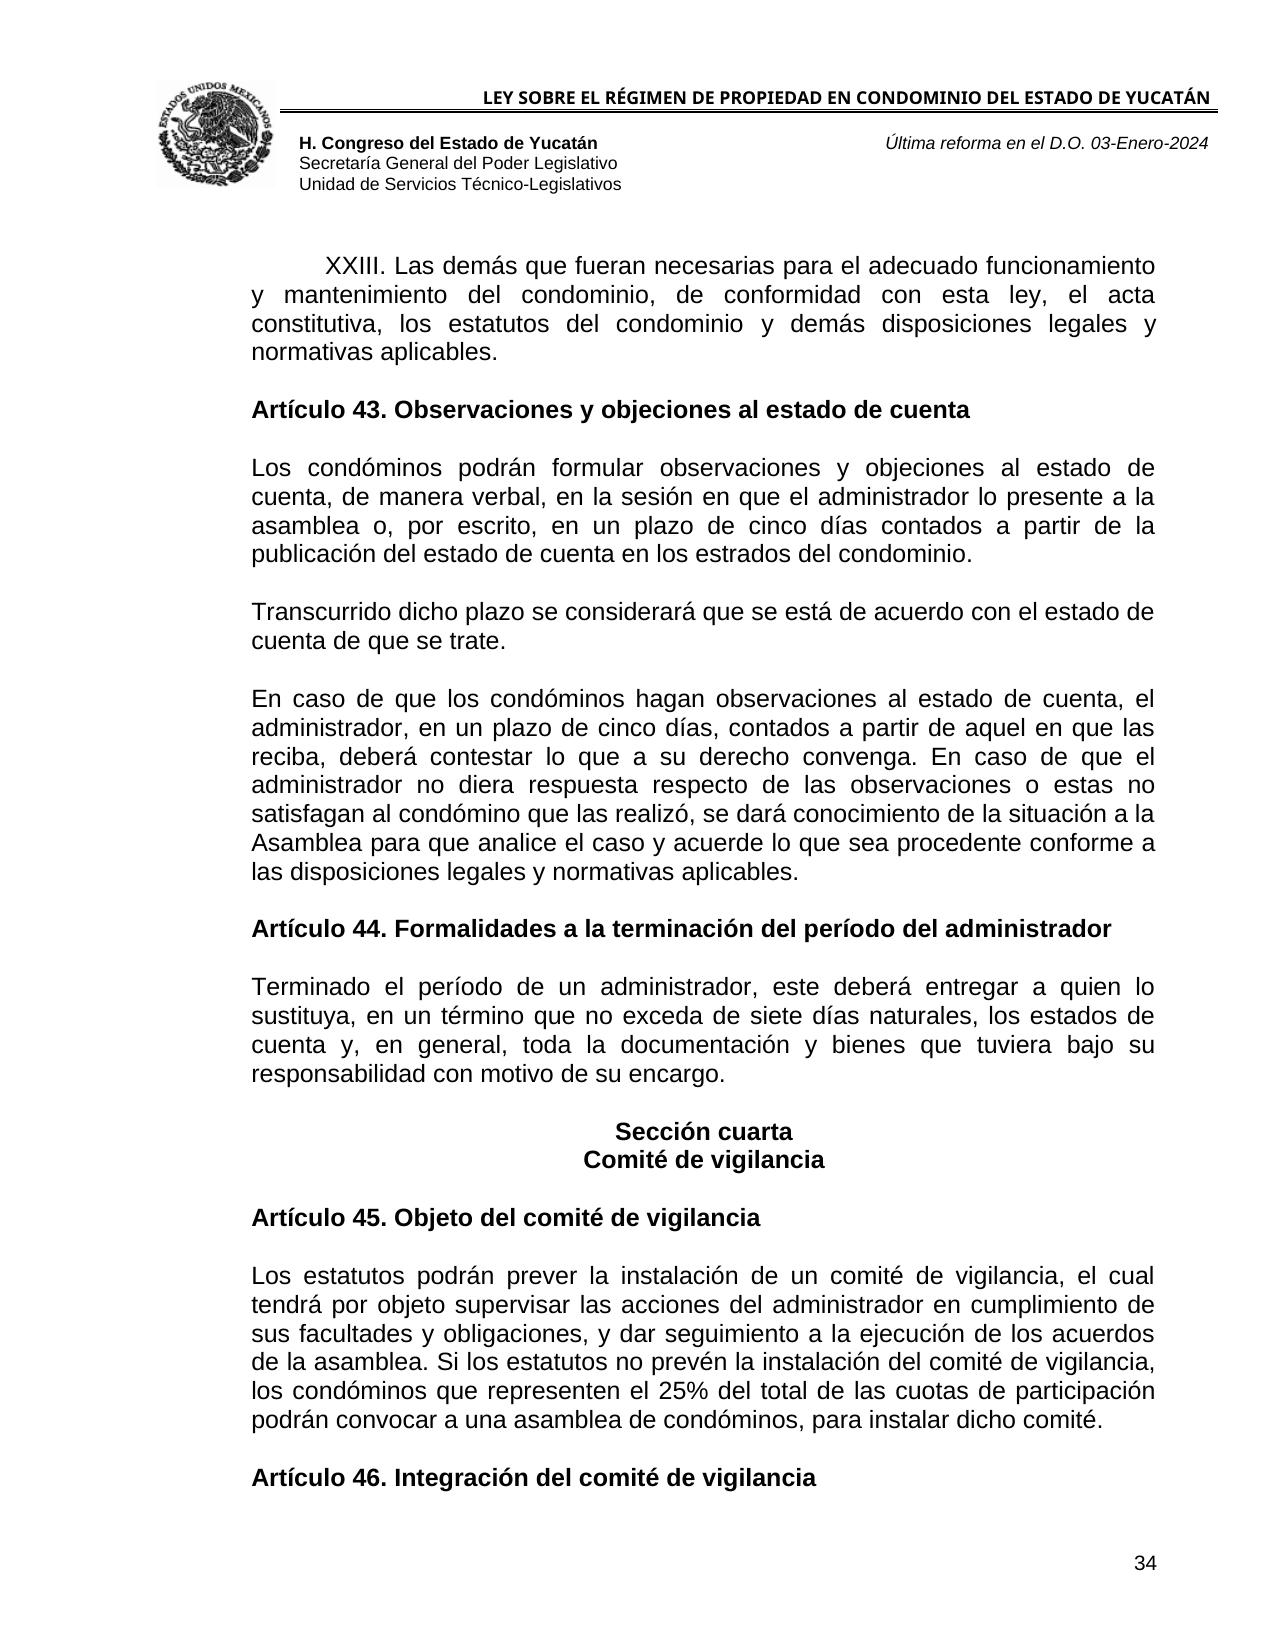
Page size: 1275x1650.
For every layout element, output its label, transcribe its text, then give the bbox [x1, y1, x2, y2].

text Transcurrido dicho plazo se considerará que se está de acuerdo con el estado de cuenta de que se trate. [251, 597, 1157, 655]
text Sección cuarta Comité de vigilancia [251, 1116, 1157, 1174]
list XXIII. Las demás que fueran necesarias para el adecuado funcionamiento y mantenimiento del condominio, de conformidad con esta ley, el acta constitutiva, los estatutos del condominio y demás disposiciones legales y normativas aplicables. [251, 251, 1157, 366]
text Los estatutos podrán prever la instalación de un comité de vigilancia, el cual tendrá por objeto supervisar las acciones del administrador en cumplimiento de sus facultades y obligaciones, y dar seguimiento a la ejecución de los acuerdos de la asamblea. Si los estatutos no prevén la instalación del comité de vigilancia, los condóminos que representen el 25% del total de las cuotas de participación podrán convocar a una asamblea de condóminos, para instalar dicho comité. [251, 1261, 1157, 1433]
text Los condóminos podrán formular observaciones y objeciones al estado de cuenta, de manera verbal, en la sesión en que el administrador lo presente a la asamblea o, por escrito, en un plazo de cinco días contados a partir de la publicación del estado de cuenta en los estrados del condominio. [251, 453, 1157, 568]
text En caso de que los condóminos hagan observaciones al estado de cuenta, el administrador, en un plazo de cinco días, contados a partir de aquel en que las reciba, deberá contestar lo que a su derecho convenga. En caso de que el administrador no diera respuesta respecto de las observaciones o estas no satisfagan al condómino que las realizó, se dará conocimiento de la situación a la Asamblea para que analice el caso y acuerde lo que sea procedente conforme a las disposiciones legales y normativas aplicables. [251, 684, 1157, 885]
text Artículo 44. Formalidades a la terminación del período del administrador [251, 914, 1157, 943]
text Artículo 46. Integración del comité de vigilancia [251, 1463, 1157, 1491]
text Terminado el período de un administrador, este deberá entregar a quien lo sustituya, en un término que no exceda de siete días naturales, los estados de cuenta y, en general, toda la documentación y bienes que tuviera bajo su responsabilidad con motivo de su encargo. [251, 972, 1157, 1087]
text Artículo 43. Observaciones y objeciones al estado de cuenta [251, 395, 1157, 424]
text Artículo 45. Objeto del comité de vigilancia [251, 1203, 1157, 1232]
